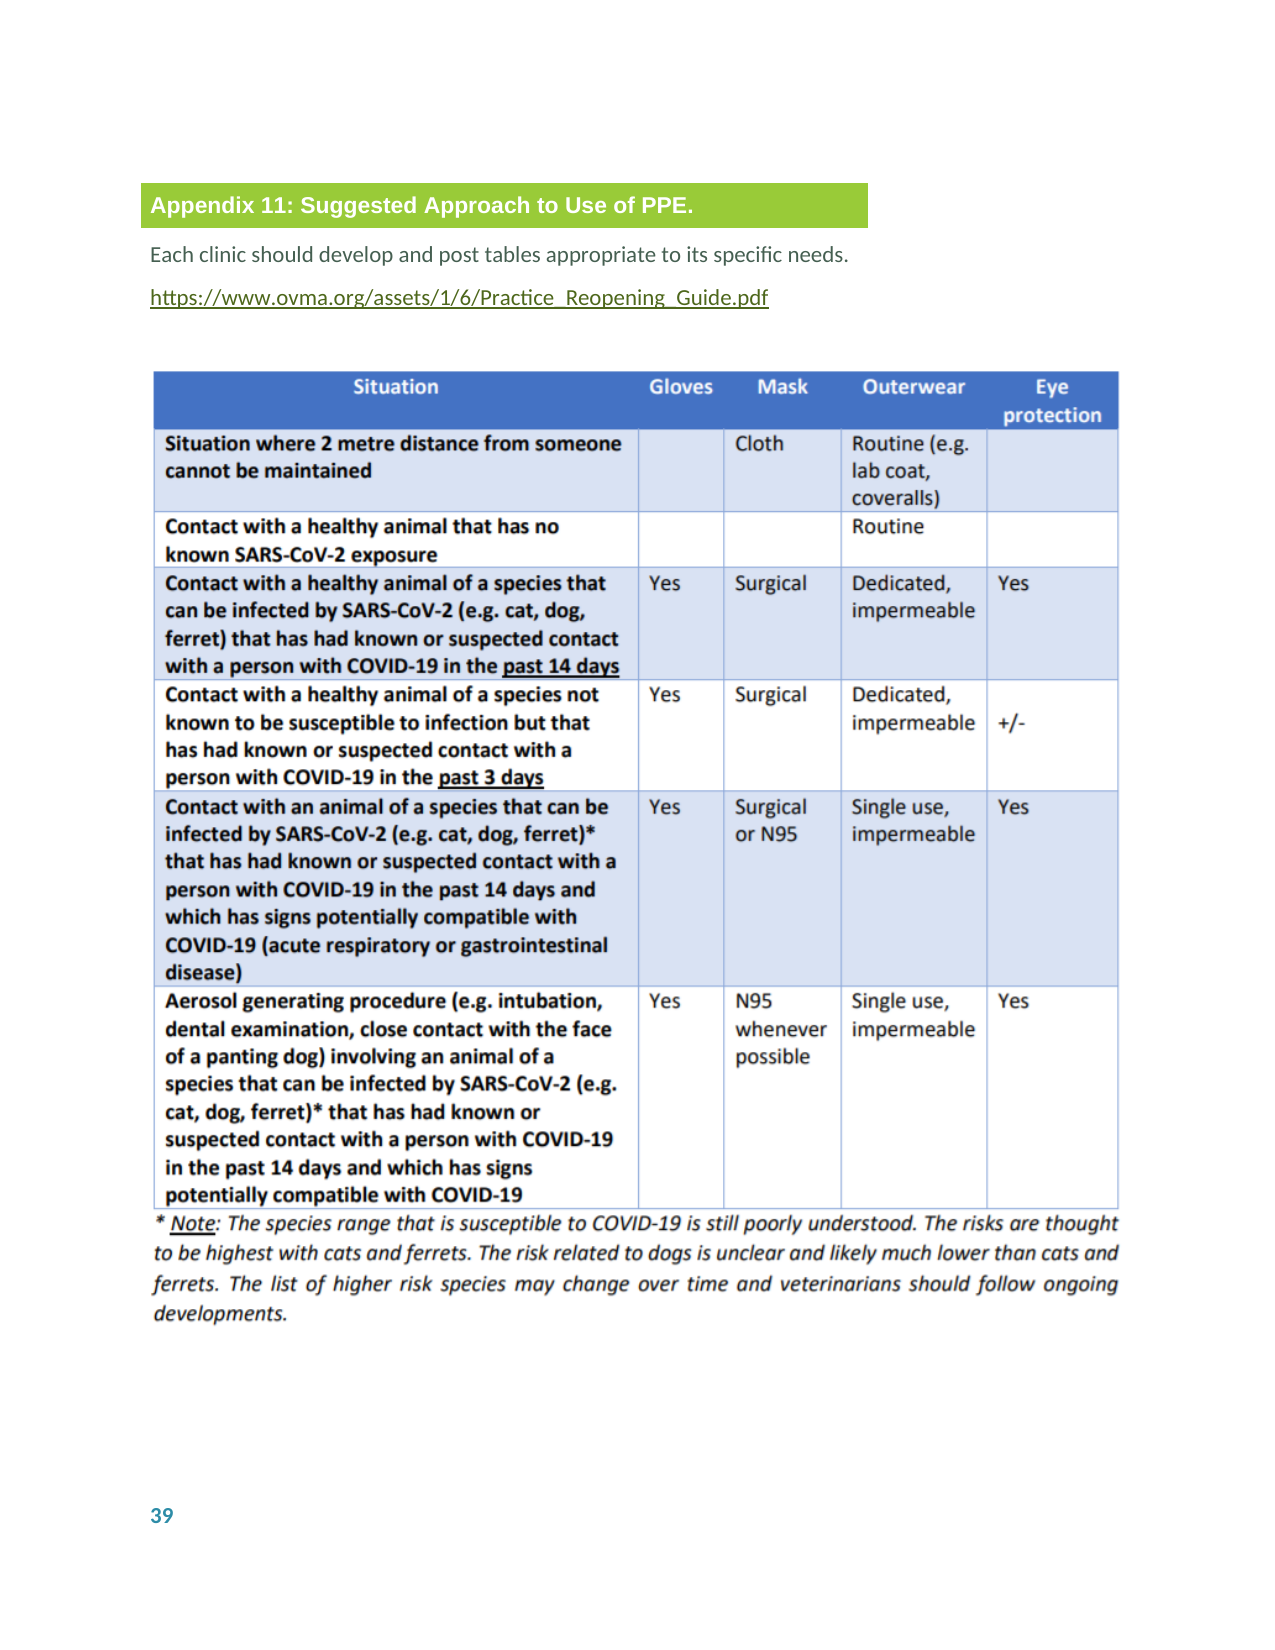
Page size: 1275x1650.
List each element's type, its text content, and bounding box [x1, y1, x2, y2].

subtitle Appendix 11: Suggested Approach to Use of PPE. [142, 184, 867, 227]
picture [150, 369, 1125, 1334]
text Each clinic should develop and post tables appropriate to its specific needs. [150, 240, 980, 268]
text https://www.ovma.org/assets/1/6/Practice_Reopening_Guide.pdf [150, 283, 980, 311]
